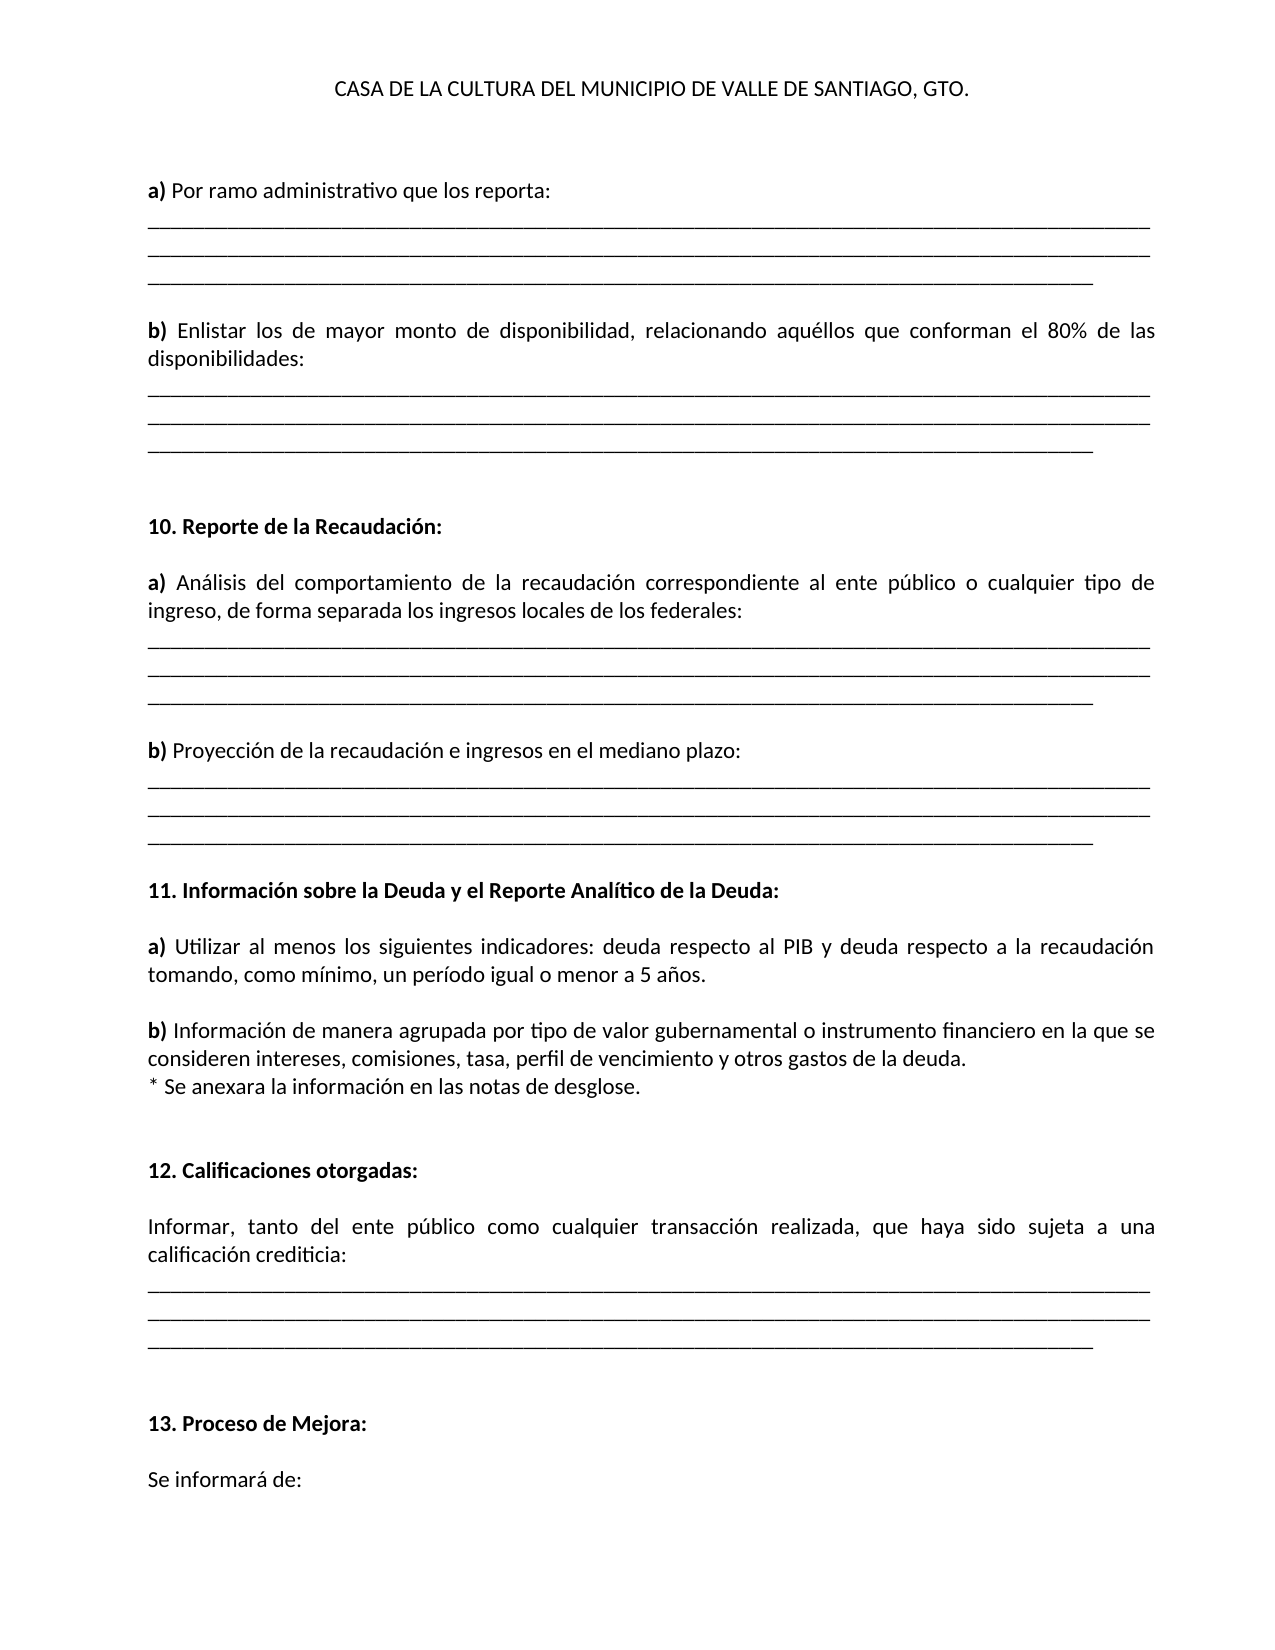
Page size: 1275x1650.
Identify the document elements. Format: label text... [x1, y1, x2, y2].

text b) Información de manera agrupada por tipo de valor gubernamental o instrumento financiero en la que se consideren intereses, comisiones, tasa, perfil de vencimiento y otros gastos de la deuda. [148, 1016, 1157, 1072]
text 10. Reporte de la Recaudación: [148, 512, 1157, 540]
text Se informará de: [148, 1465, 1157, 1493]
text a) Por ramo administrativo que los reporta: [148, 176, 1157, 204]
text Informar, tanto del ente público como cualquier transacción realizada, que haya sido sujeta a una calificación crediticia: [148, 1212, 1157, 1268]
text 11. Información sobre la Deuda y el Reporte Analítico de la Deuda: [148, 876, 1157, 904]
text b) Enlistar los de mayor monto de disponibilidad, relacionando aquéllos que conforman el 80% de las disponibilidades: [148, 316, 1157, 372]
text a) Utilizar al menos los siguientes indicadores: deuda respecto al PIB y deuda respecto a la recaudación tomando, como mínimo, un período igual o menor a 5 años. [148, 932, 1157, 988]
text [148, 204, 1157, 288]
text a) Análisis del comportamiento de la recaudación correspondiente al ente público o cualquier tipo de ingreso, de forma separada los ingresos locales de los federales: [148, 568, 1157, 624]
text 12. Calificaciones otorgadas: [148, 1156, 1157, 1184]
text 13. Proceso de Mejora: [148, 1409, 1157, 1437]
text b) Proyección de la recaudación e ingresos en el mediano plazo: [148, 736, 1157, 764]
text * Se anexara la información en las notas de desglose. [148, 1072, 1157, 1100]
